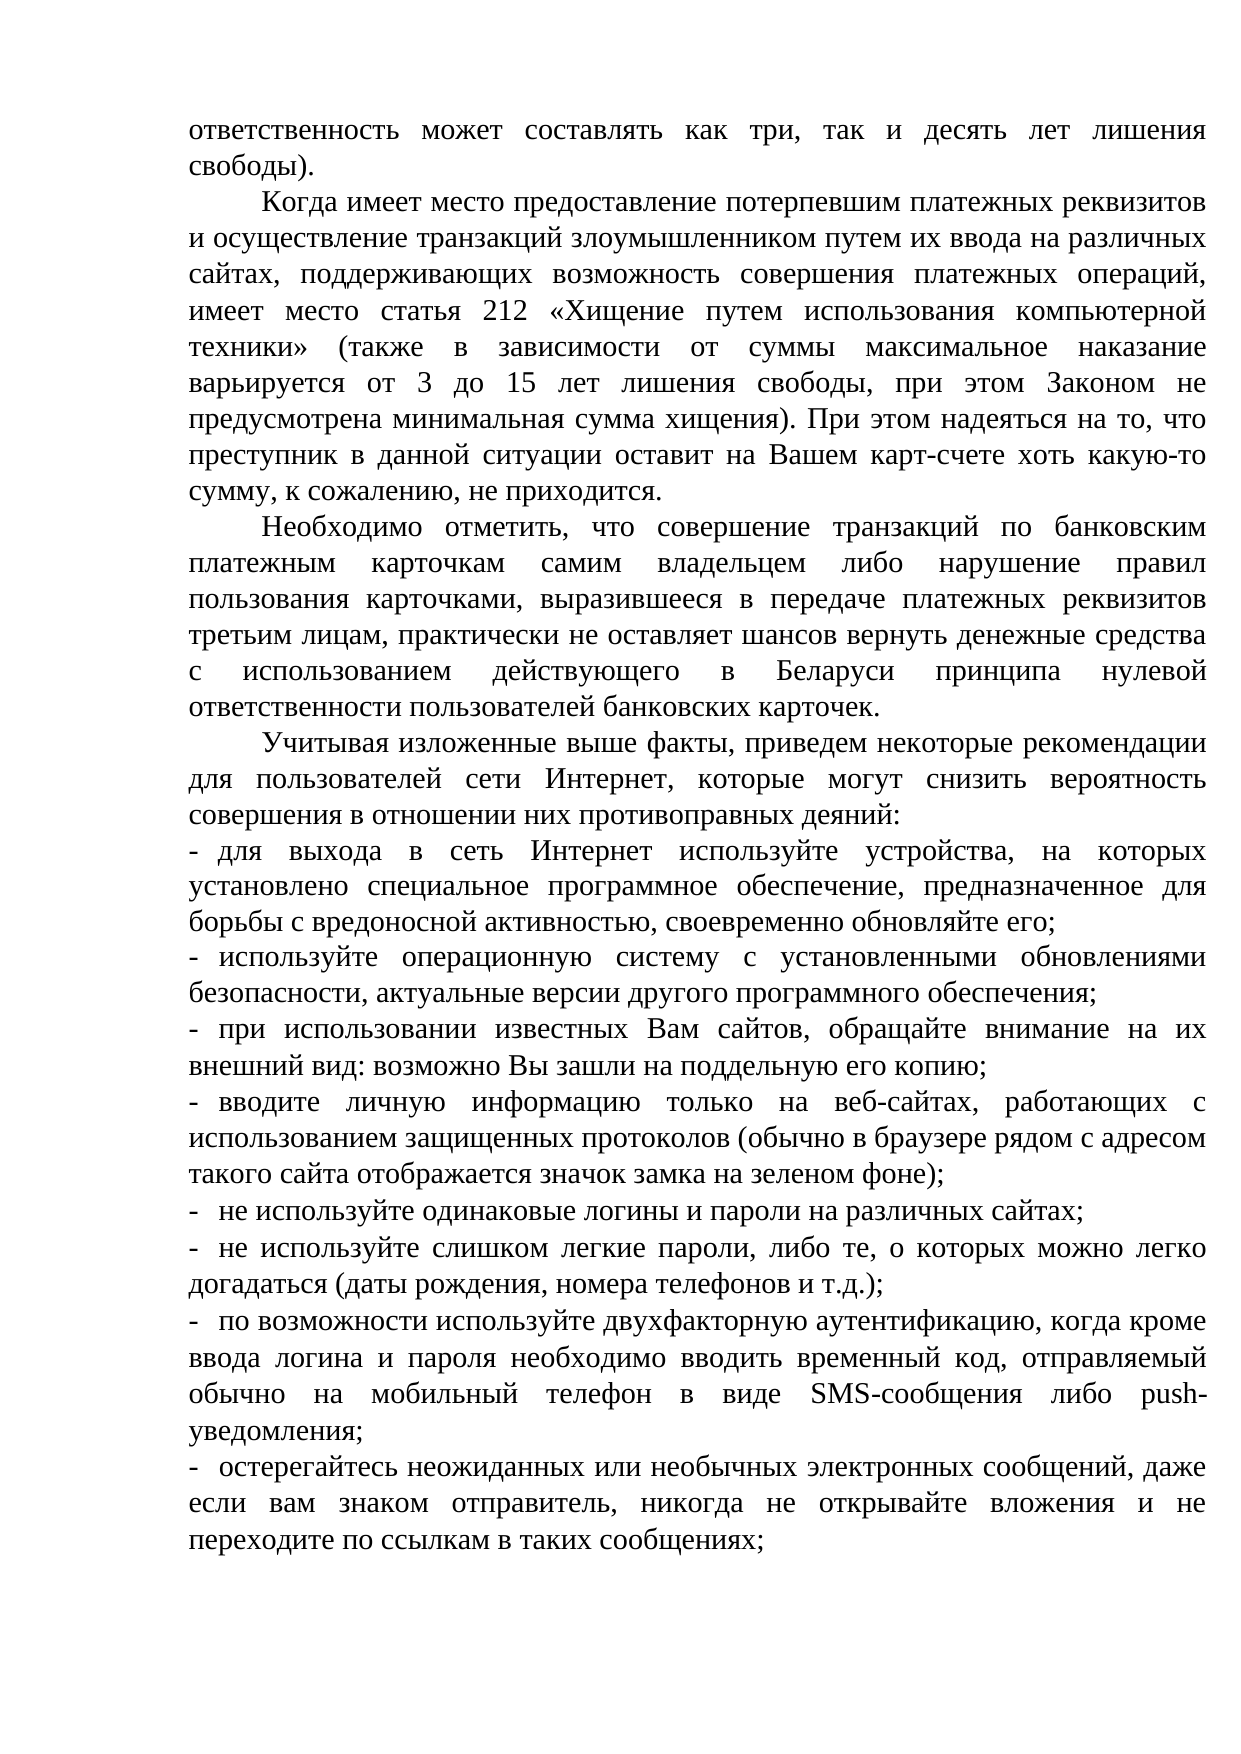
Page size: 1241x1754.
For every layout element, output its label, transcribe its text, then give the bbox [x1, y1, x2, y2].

list не используйте слишком легкие пароли, либо те, о которых можно легко догадаться (даты рождения, номера телефонов и т.д.); [188, 1227, 1208, 1301]
list используйте операционную систему с установленными обновлениями безопасности, актуальные версии другого программного обеспечения; [188, 938, 1208, 1009]
list вводите личную информацию только на веб-сайтах, работающих с использованием защищенных протоколов (обычно в браузере рядом с адресом такого сайта отображается значок замка на зеленом фоне); [188, 1082, 1208, 1190]
list не используйте одинаковые логины и пароли на различных сайтах; [188, 1190, 1212, 1227]
text Учитывая изложенные выше факты, приведем некоторые рекомендации для пользователей сети Интернет, которые могут снизить вероятность совершения в отношении них противоправных деяний: [188, 724, 1208, 832]
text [188, 111, 1208, 183]
list для выхода в сеть Интернет используйте устройства, на которых установлено специальное программное обеспечение, предназначенное для борьбы с вредоносной активностью, своевременно обновляйте его; [188, 832, 1208, 938]
list остерегайтесь неожиданных или необычных электронных сообщений, даже если вам знаком отправитель, никогда не открывайте вложения и не переходите по ссылкам в таких сообщениях; [188, 1447, 1208, 1557]
text Когда имеет место предоставление потерпевшим платежных реквизитов и осуществление транзакций злоумышленником путем их ввода на различных сайтах, поддерживающих возможность совершения платежных операций, имеет место статья 212 «Хищение путем использования компьютерной техники» (также в зависимости от суммы максимальное наказание варьируется от 3 до 15 лет лишения свободы, при этом Законом не предусмотрена минимальная сумма хищения). При этом надеяться на то, что преступник в данной ситуации оставит на Вашем карт-счете хоть какую-то сумму, к сожалению, не приходится. [188, 183, 1208, 507]
list по возможности используйте двухфакторную аутентификацию, когда кроме ввода логина и пароля необходимо вводить временный код, отправляемый обычно на мобильный телефон в виде SMS-сообщения либо push-уведомления; [188, 1301, 1208, 1447]
list при использовании известных Вам сайтов, обращайте внимание на их внешний вид: возможно Вы зашли на поддельную его копию; [188, 1009, 1208, 1082]
text Необходимо отметить, что совершение транзакций по банковским платежным карточкам самим владельцем либо нарушение правил пользования карточками, выразившееся в передаче платежных реквизитов третьим лицам, практически не оставляет шансов вернуть денежные средства с использованием действующего в Беларуси принципа нулевой ответственности пользователей банковских карточек. [188, 507, 1208, 724]
